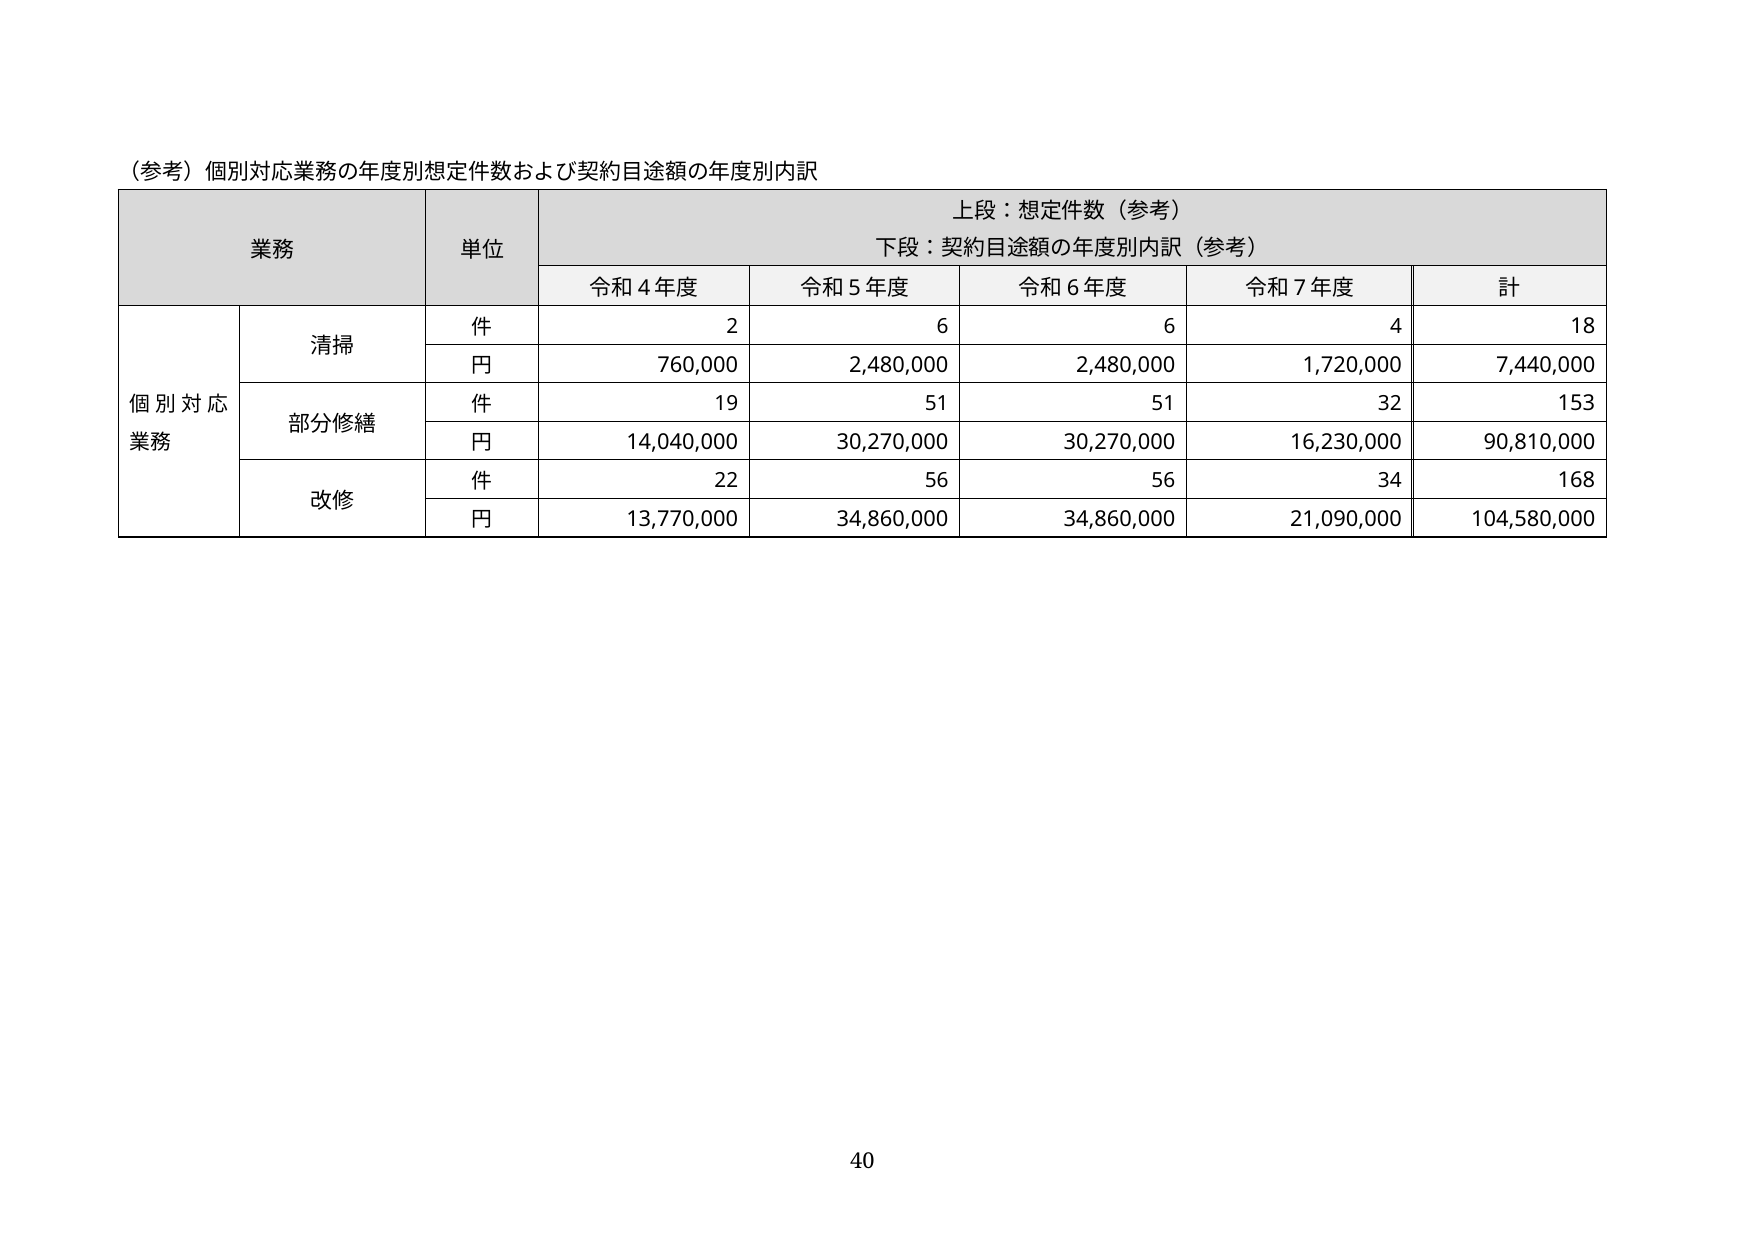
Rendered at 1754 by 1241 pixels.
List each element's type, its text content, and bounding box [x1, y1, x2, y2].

table_cell 4 [1187, 306, 1411, 344]
table_cell 14,040,000 [539, 422, 749, 459]
table_cell 34,860,000 [750, 499, 959, 536]
table_cell 19 [539, 383, 749, 421]
table_cell 153 [1414, 383, 1606, 421]
table_cell 改修 [240, 460, 425, 536]
table_cell 円 [426, 422, 538, 459]
table_cell 件 [426, 383, 538, 421]
table_header 単位 [426, 190, 538, 305]
table_cell 部分修繕 [240, 383, 425, 459]
table_header 上段：想定件数（参考） 下段：契約目途額の年度別内訳（参考） [539, 190, 1606, 265]
table_cell 13,770,000 [539, 499, 749, 536]
table_cell 90,810,000 [1414, 422, 1606, 459]
text （参考）個別対応業務の年度別想定件数および契約目途額の年度別内訳 [118, 151, 1606, 189]
table_cell 円 [426, 499, 538, 536]
table_cell 件 [426, 306, 538, 344]
table_cell 清掃 [240, 306, 425, 382]
table_cell 32 [1187, 383, 1411, 421]
table_cell 令和5年度 [750, 266, 959, 305]
table_cell 計 [1414, 266, 1606, 305]
table_cell 令和6年度 [960, 266, 1186, 305]
table_cell 34 [1187, 460, 1411, 498]
table_cell 7,440,000 [1414, 345, 1606, 382]
table_cell 34,860,000 [960, 499, 1186, 536]
table_cell 51 [750, 383, 959, 421]
table_cell 6 [750, 306, 959, 344]
table_cell 104,580,000 [1414, 499, 1606, 536]
table_cell 円 [426, 345, 538, 382]
table_cell 51 [960, 383, 1186, 421]
table_cell 56 [750, 460, 959, 498]
table_cell 令和4年度 [539, 266, 749, 305]
table_cell 18 [1414, 306, 1606, 344]
table_cell 令和7年度 [1187, 266, 1411, 305]
table_cell 30,270,000 [750, 422, 959, 459]
table_cell 2 [539, 306, 749, 344]
table_cell 22 [539, 460, 749, 498]
table_cell 30,270,000 [960, 422, 1186, 459]
table_cell 6 [960, 306, 1186, 344]
table_cell 2,480,000 [960, 345, 1186, 382]
table_cell 1,720,000 [1187, 345, 1411, 382]
table_cell 168 [1414, 460, 1606, 498]
table_cell 16,230,000 [1187, 422, 1411, 459]
table_cell 個別対応業務 [119, 306, 239, 536]
table_cell 件 [426, 460, 538, 498]
table_cell 21,090,000 [1187, 499, 1411, 536]
table_header 業務 [119, 190, 425, 305]
table_cell 2,480,000 [750, 345, 959, 382]
table_cell 760,000 [539, 345, 749, 382]
table_cell 56 [960, 460, 1186, 498]
